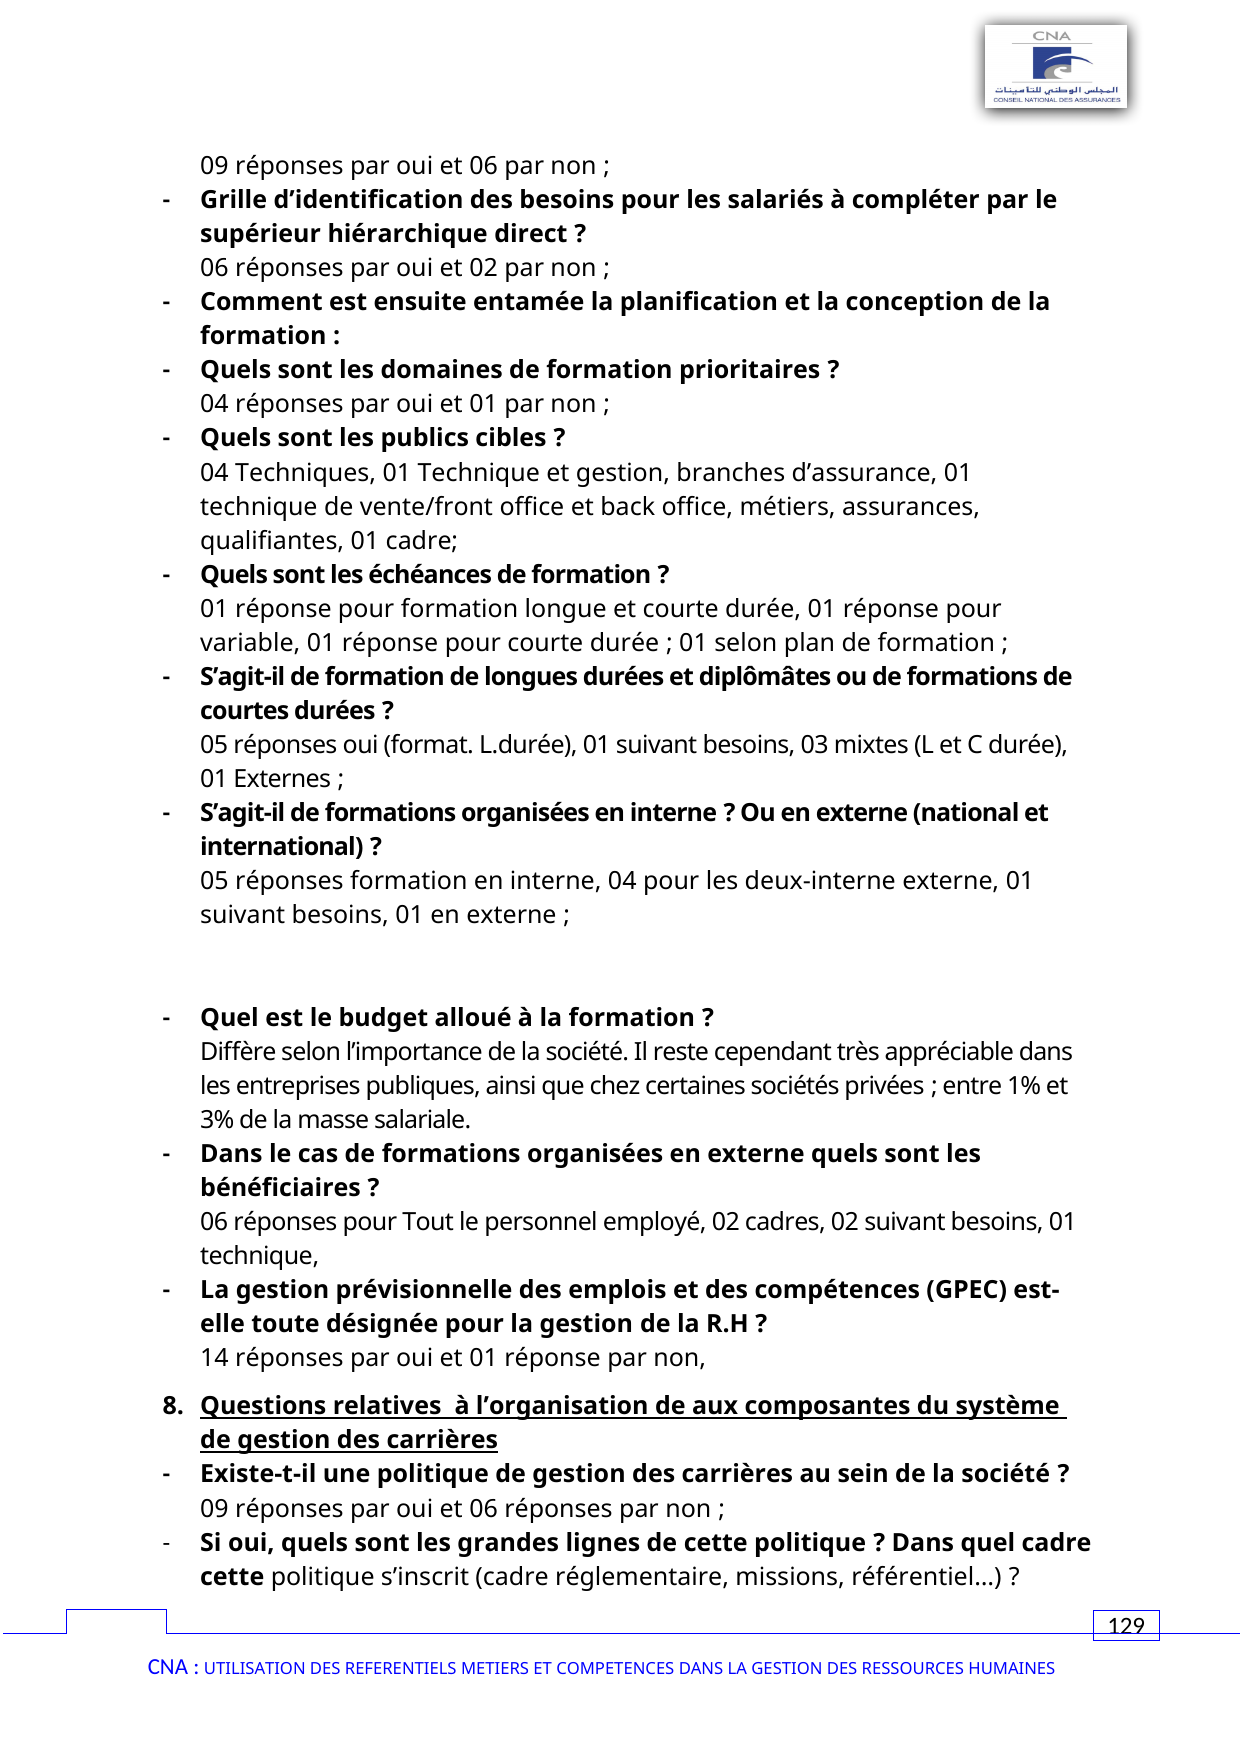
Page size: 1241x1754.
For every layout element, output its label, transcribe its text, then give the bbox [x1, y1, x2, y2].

list 14 réponses par oui et 01 réponse par non, [200, 1340, 1093, 1374]
list 05 réponses formation en interne, 04 pour les deux-interne externe, 01 suivant besoins, 01 en externe ; [200, 863, 1093, 931]
list Dans le cas de formations organisées en externe quels sont les bénéficiaires ? [162, 1135, 1093, 1203]
list Questions relatives à l’organisation de aux composantes du système de gestion des carrières [162, 1388, 1093, 1456]
list Quel est le budget alloué à la formation ? [162, 999, 1093, 1033]
list Quels sont les domaines de formation prioritaires ? [162, 352, 1093, 386]
list La gestion prévisionnelle des emplois et des compétences (GPEC) est-elle toute désignée pour la gestion de la R.H ? [162, 1272, 1093, 1340]
list Diffère selon l’importance de la société. Il reste cependant très appréciable dans les entreprises publiques, ainsi que chez certaines sociétés privées ; entre 1% et 3% de la masse salariale. [200, 1033, 1093, 1135]
list Quels sont les publics cibles ? [162, 420, 1093, 454]
list 09 réponses par oui et 06 par non ; [200, 148, 1093, 182]
list Si oui, quels sont les grandes lignes de cette politique ? Dans quel cadre cette politique s’inscrit (cadre réglementaire, missions, référentiel…) ? [162, 1524, 1093, 1592]
list 04 réponses par oui et 01 par non ; [200, 386, 1093, 420]
list 09 réponses par oui et 06 réponses par non ; [200, 1490, 1093, 1524]
list S’agit-il de formation de longues durées et diplômâtes ou de formations de courtes durées ? [162, 658, 1093, 727]
list 04 Techniques, 01 Technique et gestion, branches d’assurance, 01 technique de vente/front office et back office, métiers, assurances, qualifiantes, 01 cadre; [200, 454, 1093, 556]
picture [985, 25, 1127, 108]
list S’agit-il de formations organisées en interne ? Ou en externe (national et international) ? [162, 795, 1093, 863]
list Comment est ensuite entamée la planification et la conception de la formation : [162, 284, 1093, 352]
list 06 réponses pour Tout le personnel employé, 02 cadres, 02 suivant besoins, 01 technique, [200, 1203, 1093, 1272]
list 05 réponses oui (format. L.durée), 01 suivant besoins, 03 mixtes (L et C durée), 01 Externes ; [200, 727, 1093, 795]
list Quels sont les échéances de formation ? [162, 556, 1093, 590]
list Grille d’identification des besoins pour les salariés à compléter par le supérieur hiérarchique direct ? [162, 182, 1093, 250]
list Existe-t-il une politique de gestion des carrières au sein de la société ? [162, 1456, 1093, 1490]
list 06 réponses par oui et 02 par non ; [200, 250, 1093, 284]
list 01 réponse pour formation longue et courte durée, 01 réponse pour variable, 01 réponse pour courte durée ; 01 selon plan de formation ; [200, 590, 1093, 658]
